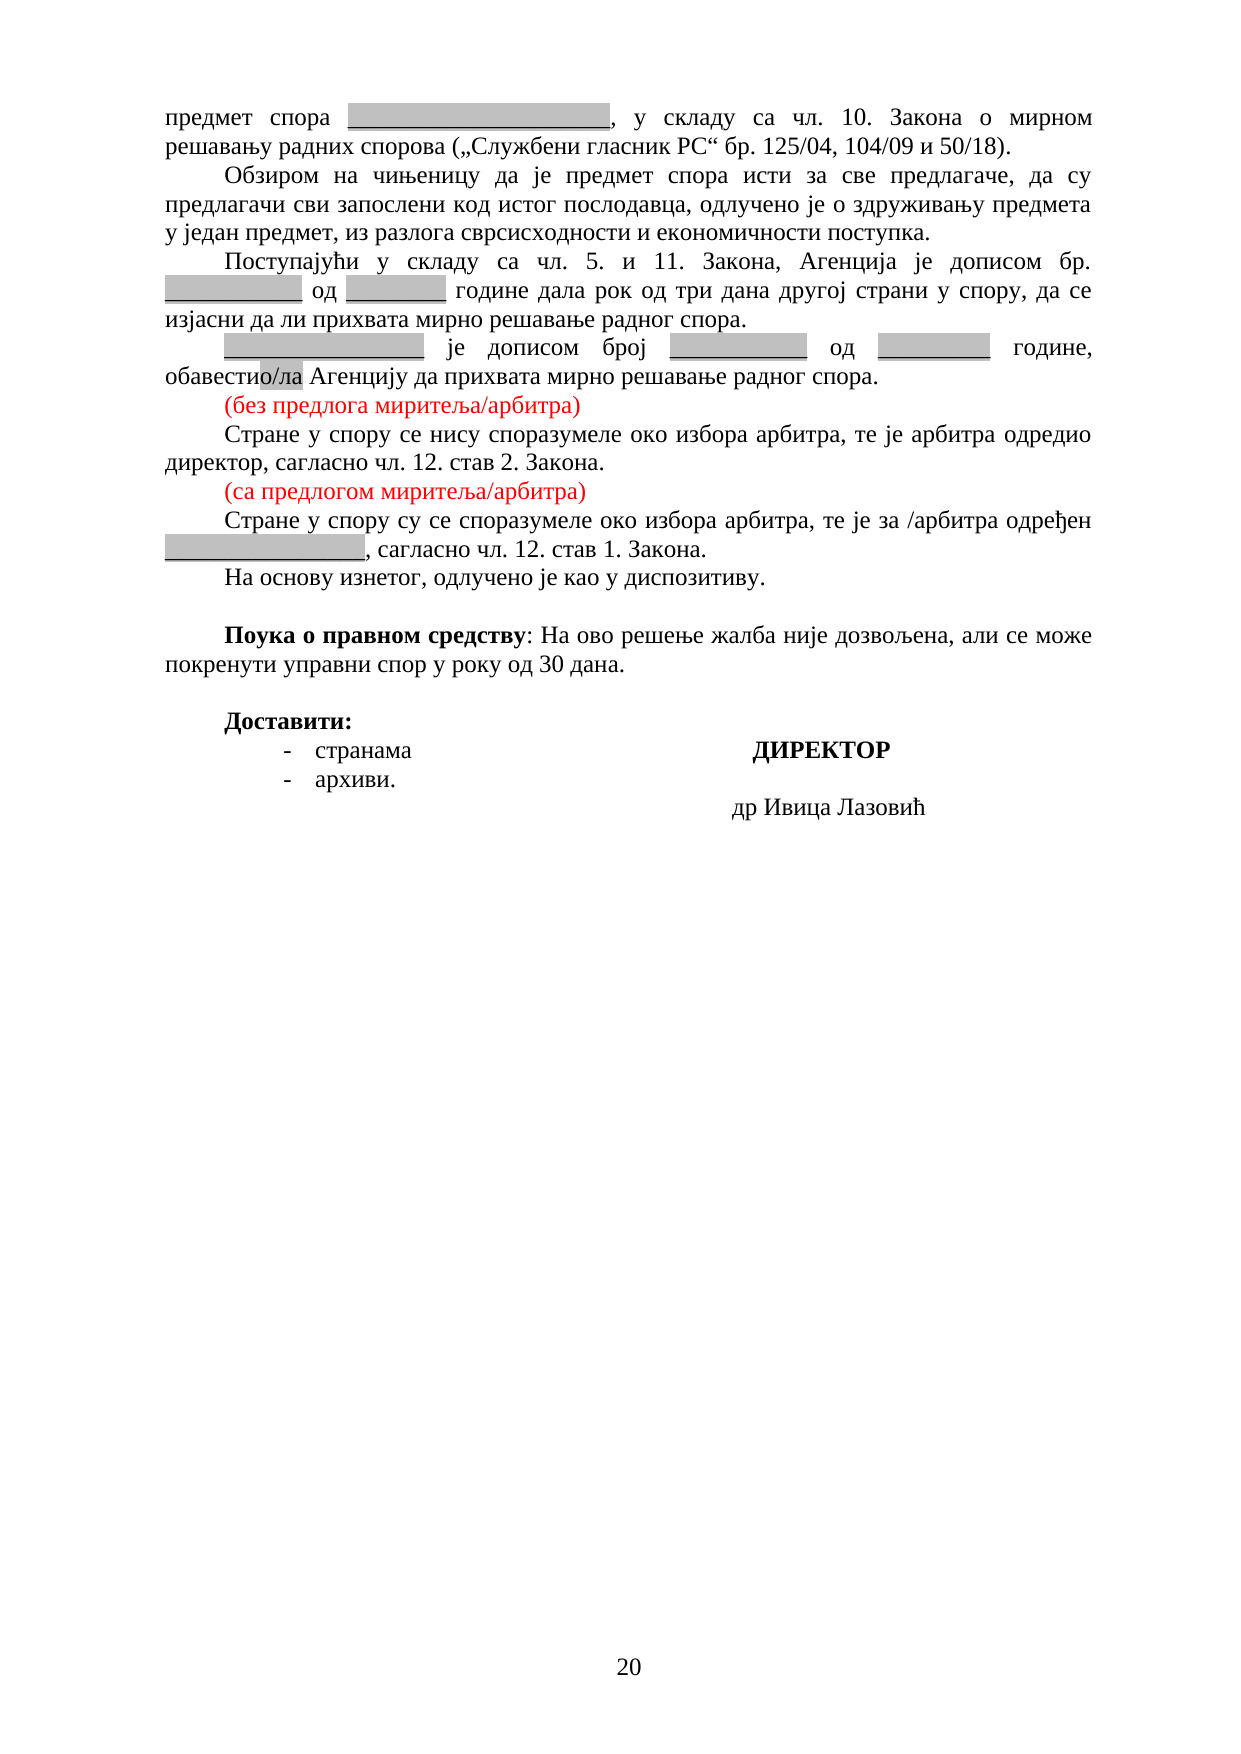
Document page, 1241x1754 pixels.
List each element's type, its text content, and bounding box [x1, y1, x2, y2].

list архиви. [224, 764, 1093, 792]
text Поступајући у складу са чл. 5. и 11. Закона, Агенција је дописом бр. ___________ од ________ године дала рок од три дана другој страни у спору, да се изјасни да ли прихвата мирно решавање радног спора. [165, 246, 1093, 332]
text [165, 102, 1093, 160]
list странама ДИРЕКТОР [224, 735, 1093, 764]
text Стране у спору су се споразумеле око избора арбитра, те је за /арбитра одређен ________________, сагласно чл. 12. став 1. Закона. [165, 505, 1093, 562]
text (са предлогом миритеља/арбитра) [165, 476, 1093, 505]
text др Ивица Лазовић [519, 792, 1093, 821]
text (без предлога миритеља/арбитра) [165, 390, 1093, 419]
text ________________ је дописом број ___________ од _________ године, обавестио/ла Агенцију да прихвата мирно решавање радног спора. [165, 332, 1093, 390]
text Доставити: [165, 706, 1093, 735]
text На основу изнетог, одлучено је као у диспозитиву. [165, 562, 1093, 591]
text Обзиром на чињеницу да је предмет спора исти за све предлагаче, да су предлагачи сви запослени код истог послодавца, одлучено је о здруживању предмета у један предмет, из разлога сврсисходности и економичности поступка. [165, 160, 1093, 246]
text Поука о правном средству: На ово решење жалба није дозвољена, али се може покренути управни спор у року од 30 дана. [165, 620, 1093, 677]
text Стране у спору се нису споразумеле око избора арбитра, те је арбитра одредио директор, сагласно чл. 12. став 2. Закона. [165, 419, 1093, 476]
